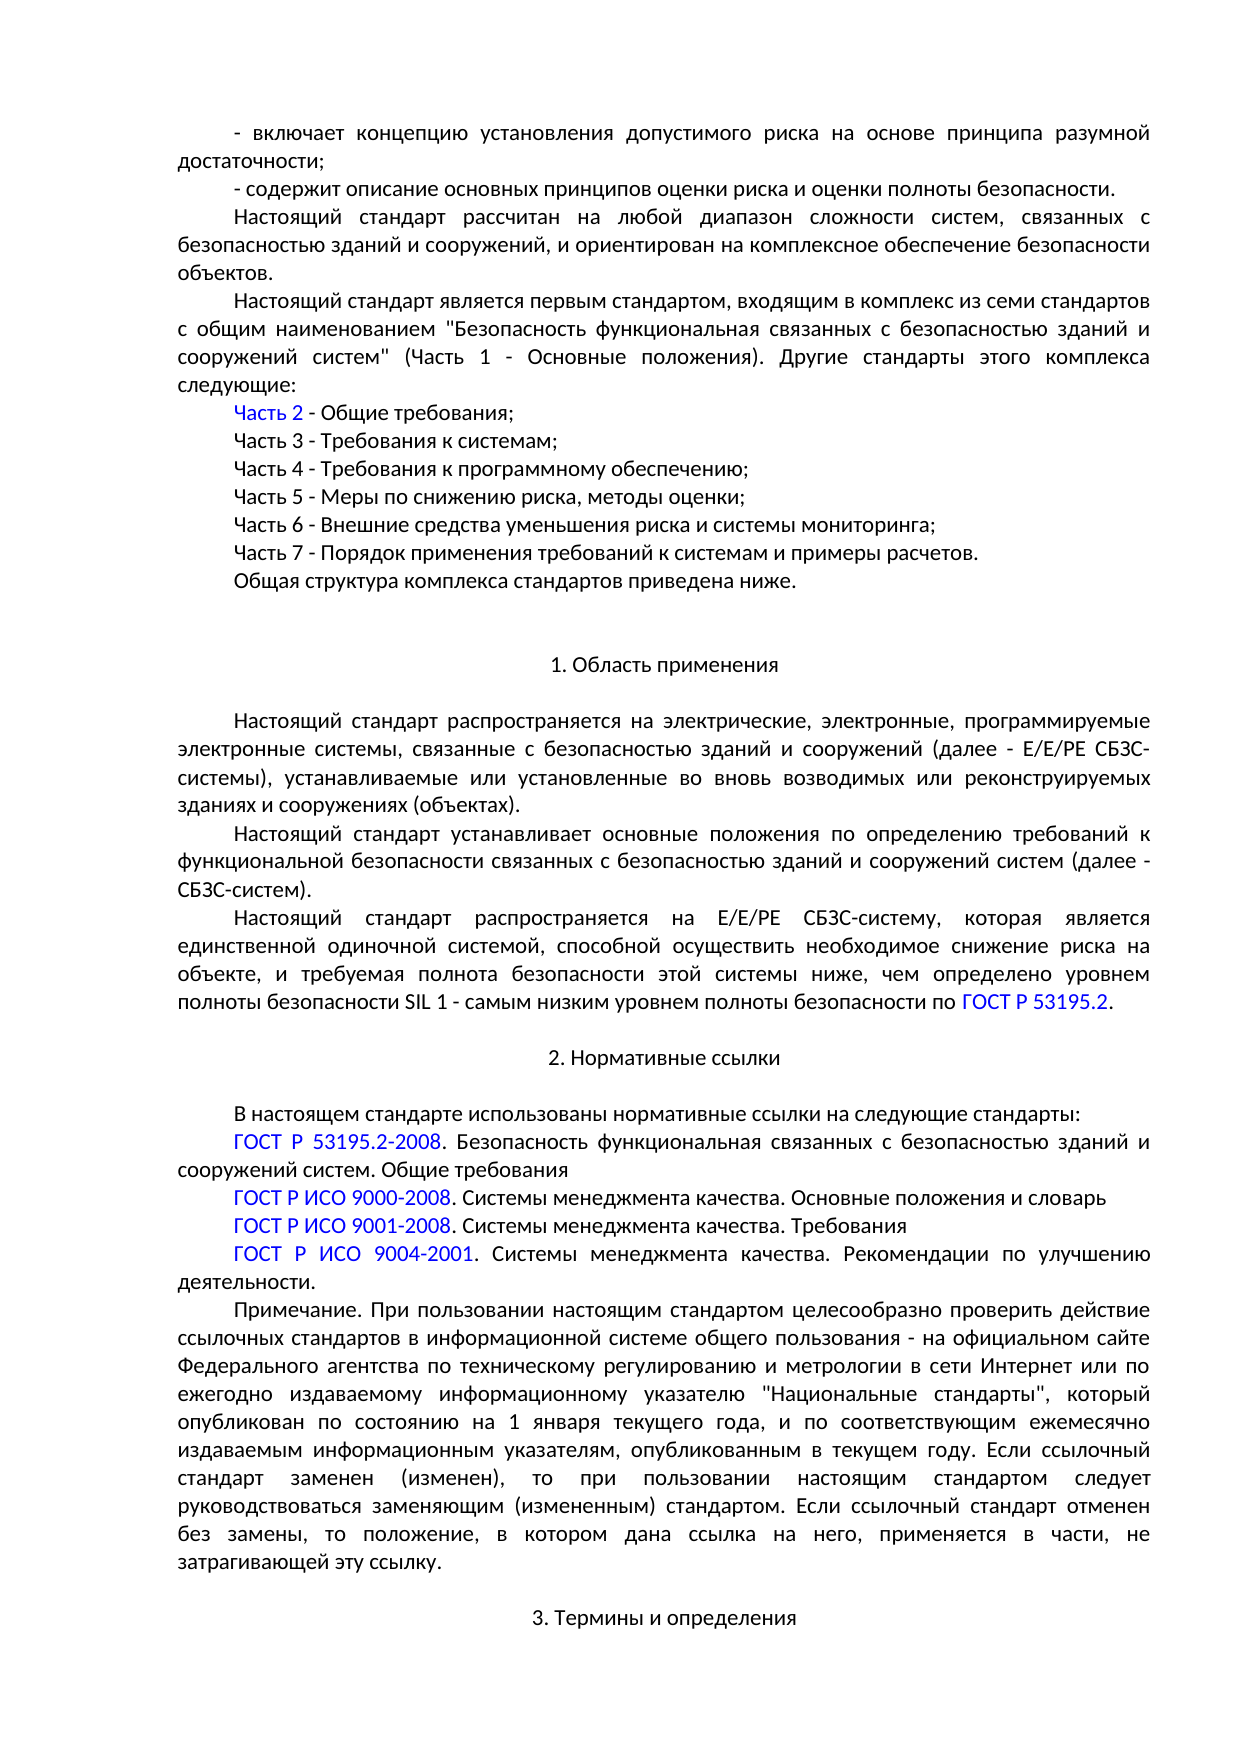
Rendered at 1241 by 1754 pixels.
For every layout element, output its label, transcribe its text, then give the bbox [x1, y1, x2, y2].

text Настоящий стандарт распространяется на E/E/PE СБЗС-систему, которая является единственной одиночной системой, способной осуществить необходимое снижение риска на объекте, и требуемая полнота безопасности этой системы ниже, чем определено уровнем полноты безопасности SIL 1 - самым низким уровнем полноты безопасности по ГОСТ Р 53195.2. [177, 903, 1152, 1015]
text 3. Термины и определения [177, 1603, 1152, 1631]
text Настоящий стандарт устанавливает основные положения по определению требований к функциональной безопасности связанных с безопасностью зданий и сооружений систем (далее - СБЗС-систем). [177, 819, 1152, 903]
text Часть 2 - Общие требования; [177, 398, 1152, 426]
text ГОСТ Р ИСО 9000-2008. Системы менеджмента качества. Основные положения и словарь [177, 1183, 1152, 1211]
text Часть 4 - Требования к программному обеспечению; [177, 454, 1152, 482]
text Настоящий стандарт рассчитан на любой диапазон сложности систем, связанных с безопасностью зданий и сооружений, и ориентирован на комплексное обеспечение безопасности объектов. [177, 202, 1152, 286]
text Настоящий стандарт распространяется на электрические, электронные, программируемые электронные системы, связанные с безопасностью зданий и сооружений (далее - E/E/PE СБЗС-системы), устанавливаемые или установленные во вновь возводимых или реконструируемых зданиях и сооружениях (объектах). [177, 707, 1152, 819]
text Часть 7 - Порядок применения требований к системам и примеры расчетов. [177, 538, 1152, 566]
text ГОСТ Р 53195.2-2008. Безопасность функциональная связанных с безопасностью зданий и сооружений систем. Общие требования [177, 1127, 1152, 1183]
text - содержит описание основных принципов оценки риска и оценки полноты безопасности. [177, 174, 1152, 202]
text Часть 5 - Меры по снижению риска, методы оценки; [177, 482, 1152, 510]
text 2. Нормативные ссылки [177, 1043, 1152, 1071]
text - включает концепцию установления допустимого риска на основе принципа разумной достаточности; [177, 118, 1152, 174]
text ГОСТ Р ИСО 9004-2001. Системы менеджмента качества. Рекомендации по улучшению деятельности. [177, 1239, 1152, 1295]
text В настоящем стандарте использованы нормативные ссылки на следующие стандарты: [177, 1099, 1152, 1127]
text Настоящий стандарт является первым стандартом, входящим в комплекс из семи стандартов с общим наименованием "Безопасность функциональная связанных с безопасностью зданий и сооружений систем" (Часть 1 - Основные положения). Другие стандарты этого комплекса следующие: [177, 286, 1152, 398]
text Часть 3 - Требования к системам; [177, 426, 1152, 454]
text ГОСТ Р ИСО 9001-2008. Системы менеджмента качества. Требования [177, 1211, 1152, 1239]
text Общая структура комплекса стандартов приведена ниже. [177, 566, 1152, 594]
text Примечание. При пользовании настоящим стандартом целесообразно проверить действие ссылочных стандартов в информационной системе общего пользования - на официальном сайте Федерального агентства по техническому регулированию и метрологии в сети Интернет или по ежегодно издаваемому информационному указателю "Национальные стандарты", который опубликован по состоянию на 1 января текущего года, и по соответствующим ежемесячно издаваемым информационным указателям, опубликованным в текущем году. Если ссылочный стандарт заменен (изменен), то при пользовании настоящим стандартом следует руководствоваться заменяющим (измененным) стандартом. Если ссылочный стандарт отменен без замены, то положение, в котором дана ссылка на него, применяется в части, не затрагивающей эту ссылку. [177, 1295, 1152, 1575]
text Часть 6 - Внешние средства уменьшения риска и системы мониторинга; [177, 510, 1152, 538]
text 1. Область применения [177, 651, 1152, 678]
